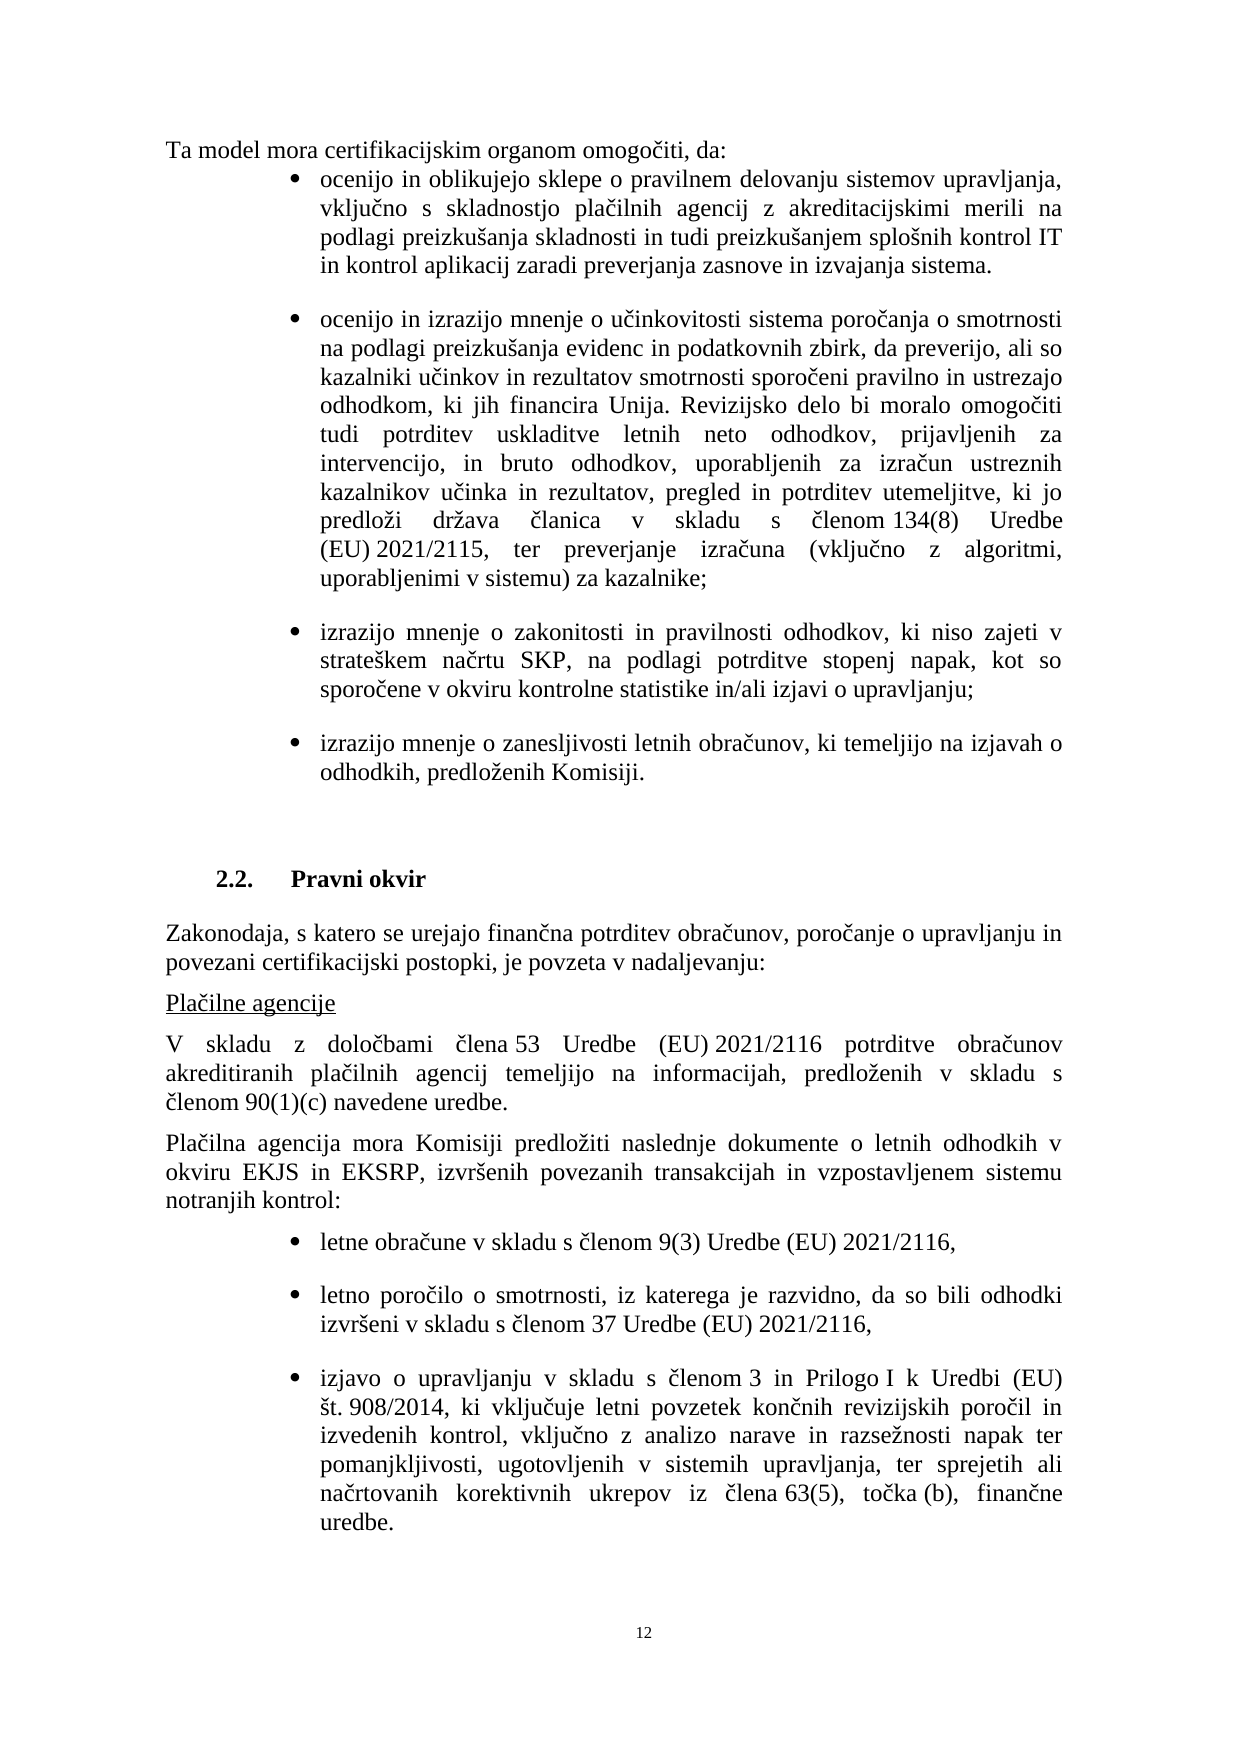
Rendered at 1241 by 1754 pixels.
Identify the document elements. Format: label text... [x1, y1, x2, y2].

list letno poročilo o smotrnosti, iz katerega je razvidno, da so bili odhodki izvršeni v skladu s členom 37 Uredbe (EU) 2021/2116, [291, 1281, 1063, 1338]
list izrazijo mnenje o zakonitosti in pravilnosti odhodkov, ki niso zajeti v strateškem načrtu SKP, na podlagi potrditve stopenj napak, kot so sporočene v okviru kontrolne statistike in/ali izjavi o upravljanju; [291, 617, 1063, 703]
list ocenijo in izrazijo mnenje o učinkovitosti sistema poročanja o smotrnosti na podlagi preizkušanja evidenc in podatkovnih zbirk, da preverijo, ali so kazalniki učinkov in rezultatov smotrnosti sporočeni pravilno in ustrezajo odhodkom, ki jih financira Unija. Revizijsko delo bi moralo omogočiti tudi potrditev uskladitve letnih neto odhodkov, prijavljenih za intervencijo, in bruto odhodkov, uporabljenih za izračun ustreznih kazalnikov učinka in rezultatov, pregled in potrditev utemeljitve, ki jo predloži država članica v skladu s členom 134(8) Uredbe (EU) 2021/2115, ter preverjanje izračuna (vključno z algoritmi, uporabljenimi v sistemu) za kazalnike; [291, 304, 1063, 592]
list letne obračune v skladu s členom 9(3) Uredbe (EU) 2021/2116, [291, 1227, 1063, 1256]
text V skladu z določbami člena 53 Uredbe (EU) 2021/2116 potrditve obračunov akreditiranih plačilnih agencij temeljijo na informacijah, predloženih v skladu s členom 90(1)(c) navedene uredbe. [165, 1029, 1063, 1116]
text Plačilna agencija mora Komisiji predložiti naslednje dokumente o letnih odhodkih v okviru EKJS in EKSRP, izvršenih povezanih transakcijah in vzpostavljenem sistemu notranjih kontrol: [165, 1128, 1063, 1214]
list ocenijo in oblikujejo sklepe o pravilnem delovanju sistemov upravljanja, vključno s skladnostjo plačilnih agencij z akreditacijskimi merili na podlagi preizkušanja skladnosti in tudi preizkušanjem splošnih kontrol IT in kontrol aplikacij zaradi preverjanja zasnove in izvajanja sistema. [291, 164, 1063, 279]
list izrazijo mnenje o zanesljivosti letnih obračunov, ki temeljijo na izjavah o odhodkih, predloženih Komisiji. [291, 728, 1063, 786]
list izjavo o upravljanju v skladu s členom 3 in Prilogo I k Uredbi (EU) št. 908/2014, ki vključuje letni povzetek končnih revizijskih poročil in izvedenih kontrol, vključno z analizo narave in razsežnosti napak ter pomanjkljivosti, ugotovljenih v sistemih upravljanja, ter sprejetih ali načrtovanih korektivnih ukrepov iz člena 63(5), točka (b), finančne uredbe. [291, 1363, 1063, 1536]
subtitle Pravni okvir [216, 864, 1063, 893]
text Ta model mora certifikacijskim organom omogočiti, da: [165, 135, 1063, 164]
text Zakonodaja, s katero se urejajo finančna potrditev obračunov, poročanje o upravljanju in povezani certifikacijski postopki, je povzeta v nadaljevanju: [165, 918, 1063, 976]
text Plačilne agencije [165, 988, 1063, 1017]
